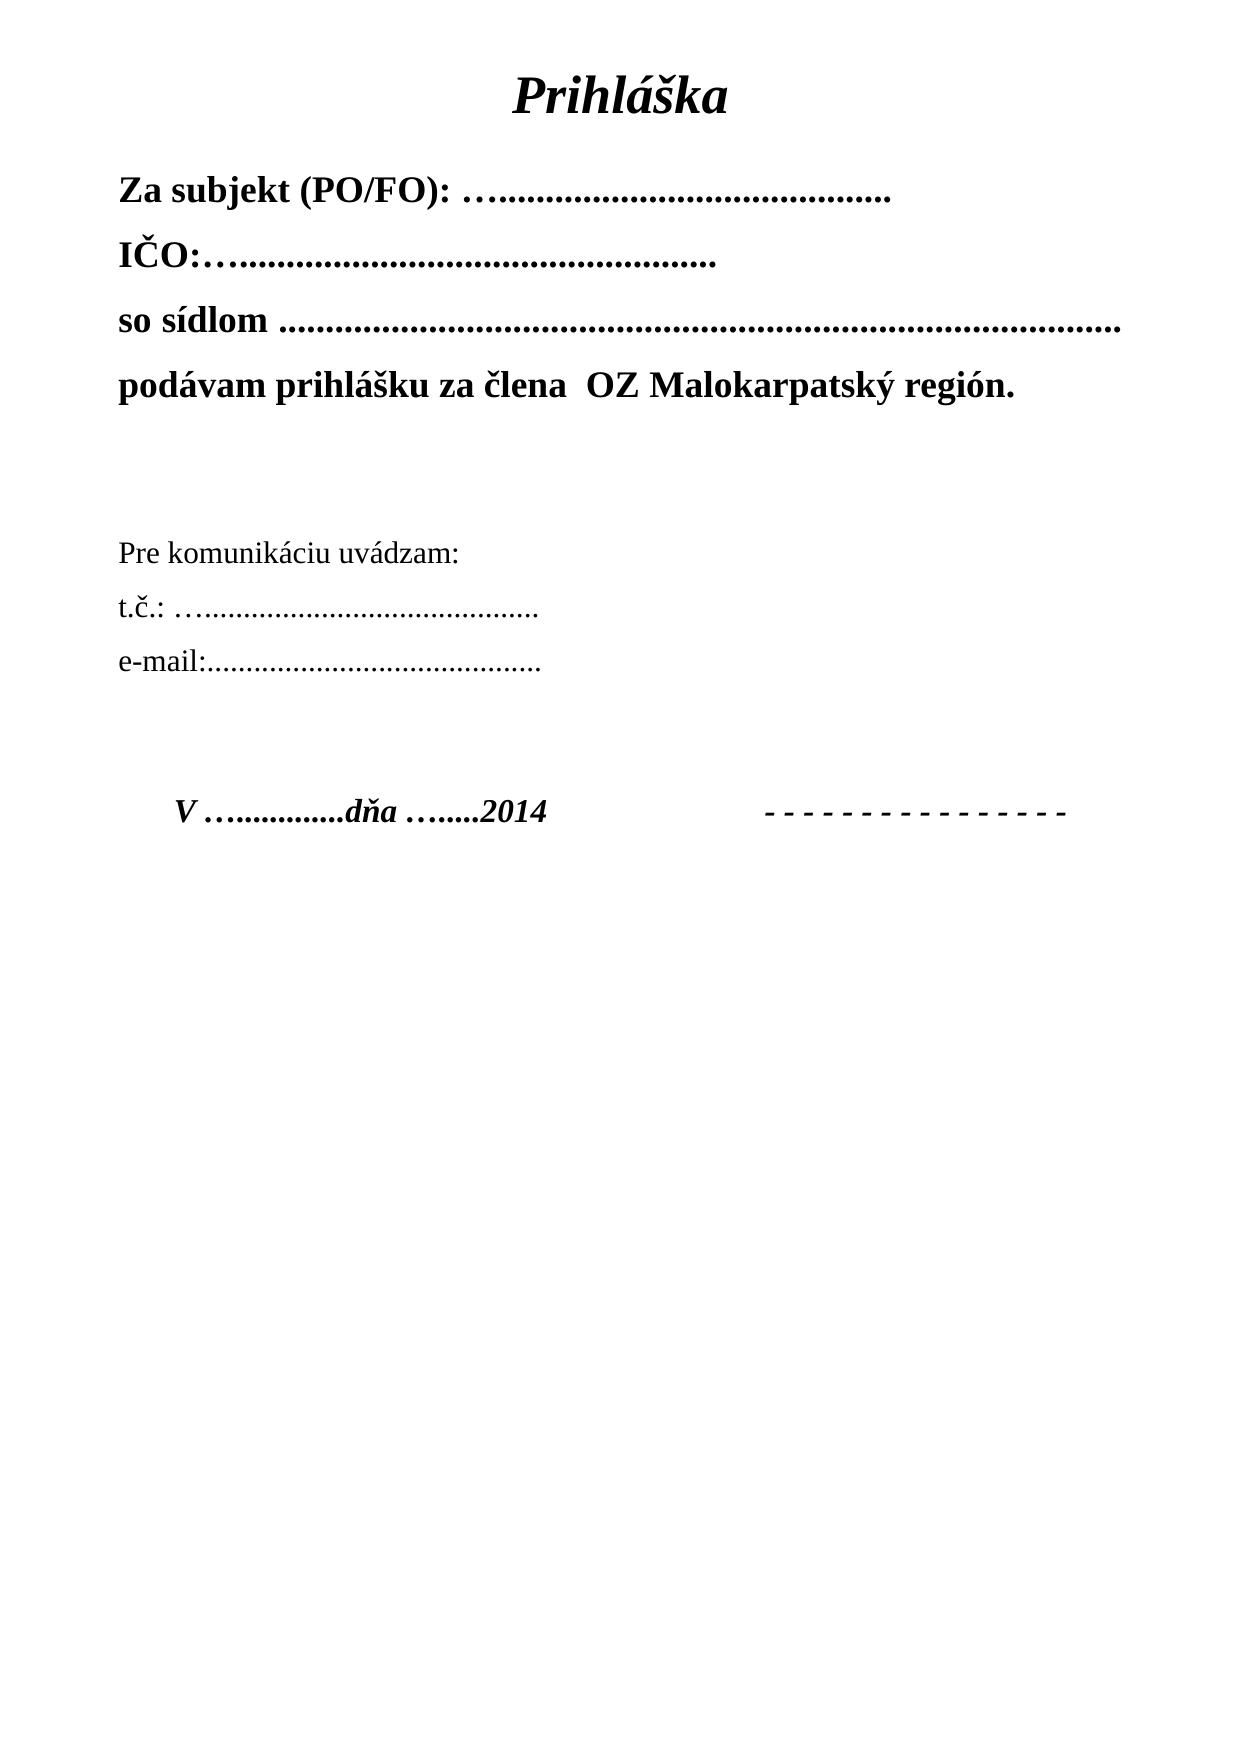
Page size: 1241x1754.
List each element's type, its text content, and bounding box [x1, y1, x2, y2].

text t.č.: …........................................... [118, 588, 1122, 624]
text Za subjekt (PO/FO): ….......................................... [118, 168, 1122, 211]
text so sídlom .......................................................................................... podávam prihlášku za člena OZ Malokarpatský región. [118, 297, 1122, 405]
text e-mail:........................................... [118, 642, 1122, 678]
text IČO:…................................................... [118, 233, 1122, 276]
text Prihláška [118, 62, 1122, 125]
text Pre komunikáciu uvádzam: [118, 534, 1122, 570]
text V ….............dňa ….....2014 - - - - - - - - - - - - - - - - [118, 792, 1122, 830]
